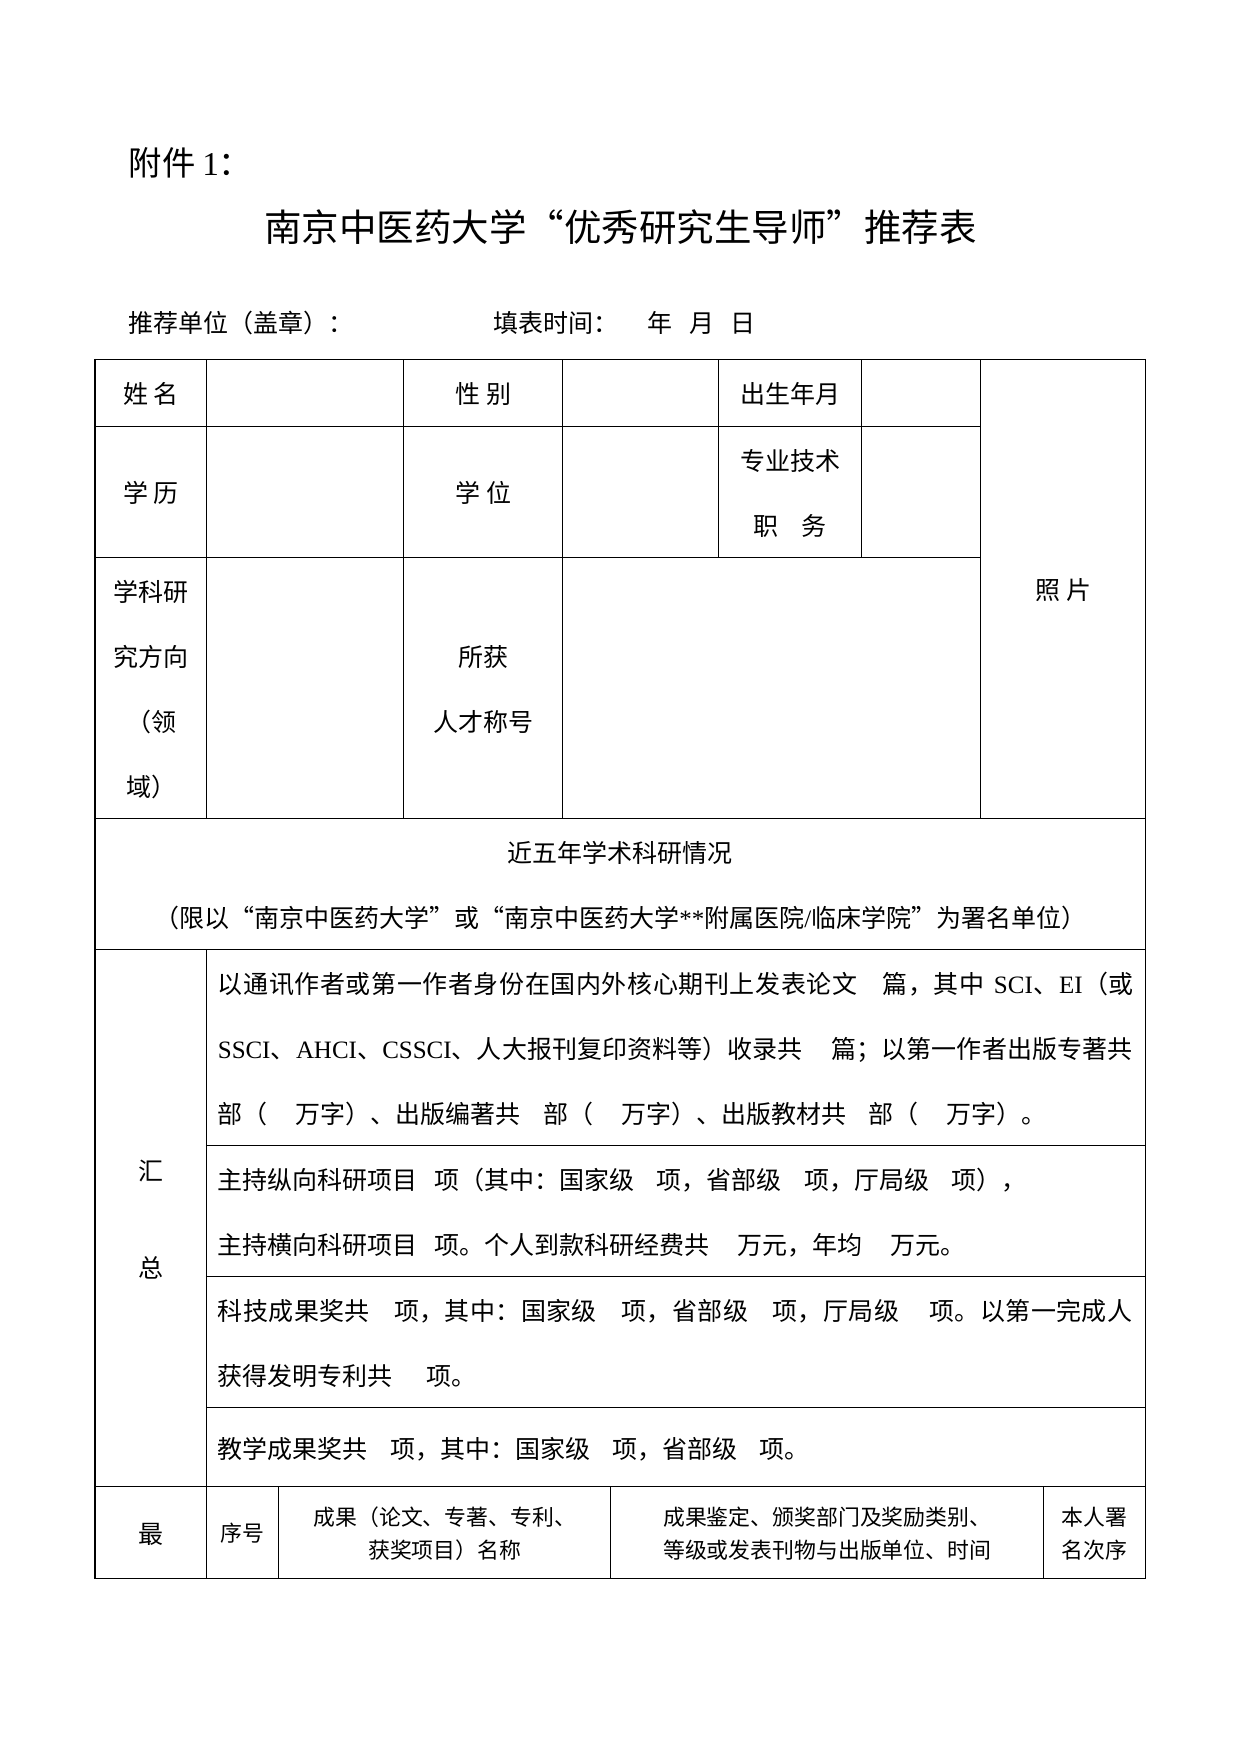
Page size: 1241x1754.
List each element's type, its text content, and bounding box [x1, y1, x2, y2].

table_cell 本人署 名次序 [1044, 1487, 1145, 1577]
table_header [563, 360, 718, 426]
table_cell 学 历 [96, 427, 206, 557]
table_cell [862, 427, 980, 557]
table_cell 学科研 究方向 （领域） [96, 558, 206, 818]
text 南京中医药大学“优秀研究生导师”推荐表 [129, 193, 1111, 258]
table_cell 近五年学术科研情况 （限以“南京中医药大学”或“南京中医药大学**附属医院/临床学院”为署名单位） [96, 819, 1145, 949]
table_cell 专业技术职 务 [719, 427, 861, 557]
table_header [862, 360, 980, 426]
table_header 照 片 [981, 360, 1145, 818]
table_cell [207, 427, 403, 557]
table_cell [207, 558, 403, 818]
table_header 性 别 [404, 360, 562, 426]
table_cell 科技成果奖共 项，其中：国家级 项，省部级 项，厅局级 项。以第一完成人获得发明专利共 项。 [207, 1277, 1145, 1407]
table_header 出生年月 [719, 360, 861, 426]
table_cell 最 具 代 表 性 的 成 果 [96, 1487, 206, 1577]
table_cell 序号 [207, 1487, 278, 1577]
table_header 姓 名 [96, 360, 206, 426]
table_cell 以通讯作者或第一作者身份在国内外核心期刊上发表论文 篇，其中SCI、EI（或SSCI、AHCI、CSSCI、人大报刊复印资料等）收录共 篇；以第一作者出版专著共 部（ 万字）、出版编著共 部（ 万字）、出版教材共 部（ 万字）。 [207, 950, 1145, 1145]
table_cell 成果鉴定、颁奖部门及奖励类别、 等级或发表刊物与出版单位、时间 [611, 1487, 1043, 1577]
table_cell 学 位 [404, 427, 562, 557]
table_cell 所获 人才称号 [404, 558, 562, 818]
table_cell [563, 558, 980, 818]
table_cell [563, 427, 718, 557]
table_cell 汇 总 [96, 950, 206, 1486]
table_cell 教学成果奖共 项，其中：国家级 项，省部级 项。 [207, 1408, 1145, 1486]
table_cell 主持纵向科研项目 项（其中：国家级 项，省部级 项，厅局级 项）， 主持横向科研项目 项。个人到款科研经费共 万元，年均 万元。 [207, 1146, 1145, 1276]
table_header [207, 360, 403, 426]
text 推荐单位（盖章）： 填表时间： 年 月 日 [129, 291, 1111, 343]
table_cell 成果（论文、专著、专利、 获奖项目）名称 [279, 1487, 610, 1577]
text 附件1： [129, 128, 1111, 193]
